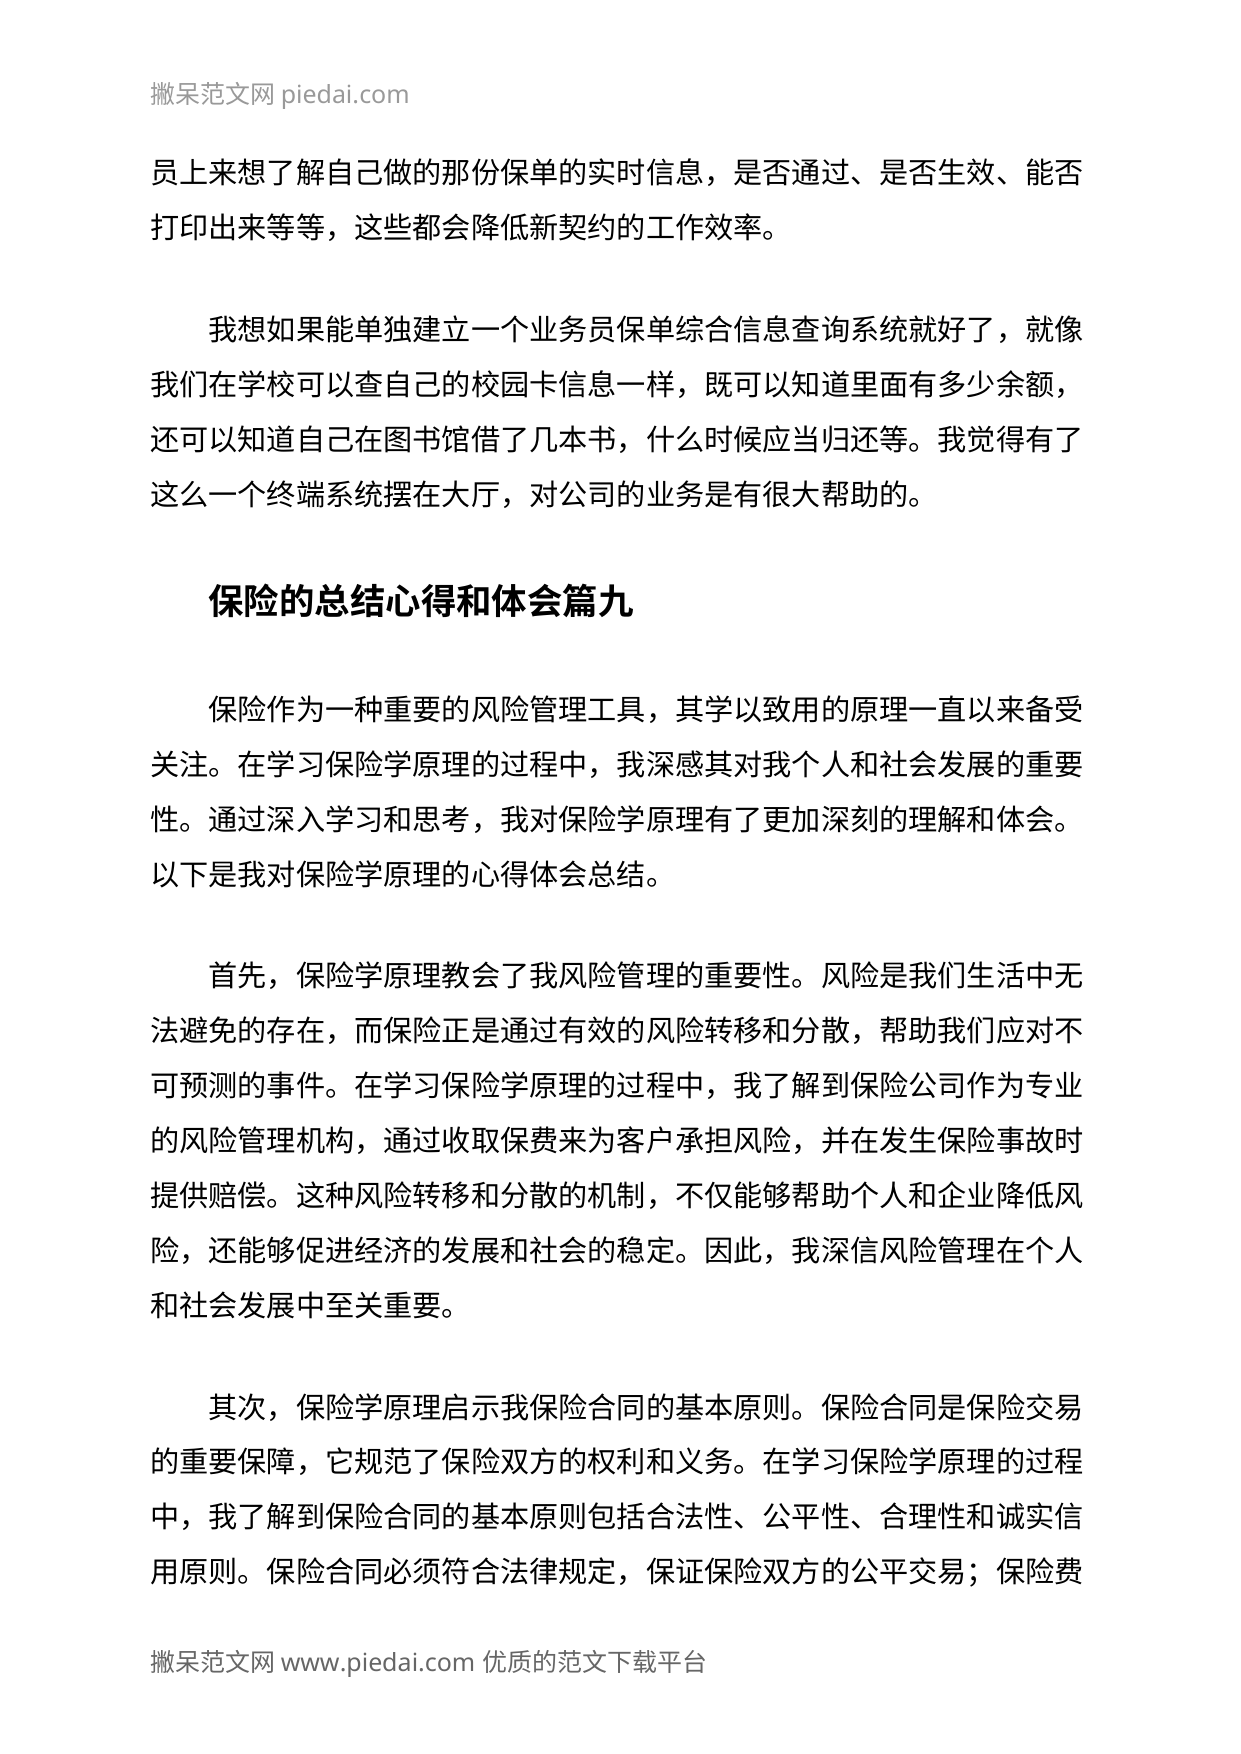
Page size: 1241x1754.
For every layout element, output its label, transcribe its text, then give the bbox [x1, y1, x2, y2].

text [150, 1384, 1090, 1591]
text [150, 150, 1090, 247]
text 我想如果能单独建立一个业务员保单综合信息查询系统就好了，就像我们在学校可以查自己的校园卡信息一样，既可以知道里面有多少余额，还可以知道自己在图书馆借了几本书，什么时候应当归还等。我觉得有了这么一个终端系统摆在大厅，对公司的业务是有很大帮助的。 [150, 307, 1090, 514]
text 首先，保险学原理教会了我风险管理的重要性。风险是我们生活中无法避免的存在，而保险正是通过有效的风险转移和分散，帮助我们应对不可预测的事件。在学习保险学原理的过程中，我了解到保险公司作为专业的风险管理机构，通过收取保费来为客户承担风险，并在发生保险事故时提供赔偿。这种风险转移和分散的机制，不仅能够帮助个人和企业降低风险，还能够促进经济的发展和社会的稳定。因此，我深信风险管理在个人和社会发展中至关重要。 [150, 953, 1090, 1325]
text 保险作为一种重要的风险管理工具，其学以致用的原理一直以来备受关注。在学习保险学原理的过程中，我深感其对我个人和社会发展的重要性。通过深入学习和思考，我对保险学原理有了更加深刻的理解和体会。以下是我对保险学原理的心得体会总结。 [150, 687, 1090, 893]
text 保险的总结心得和体会篇九 [150, 573, 1090, 624]
